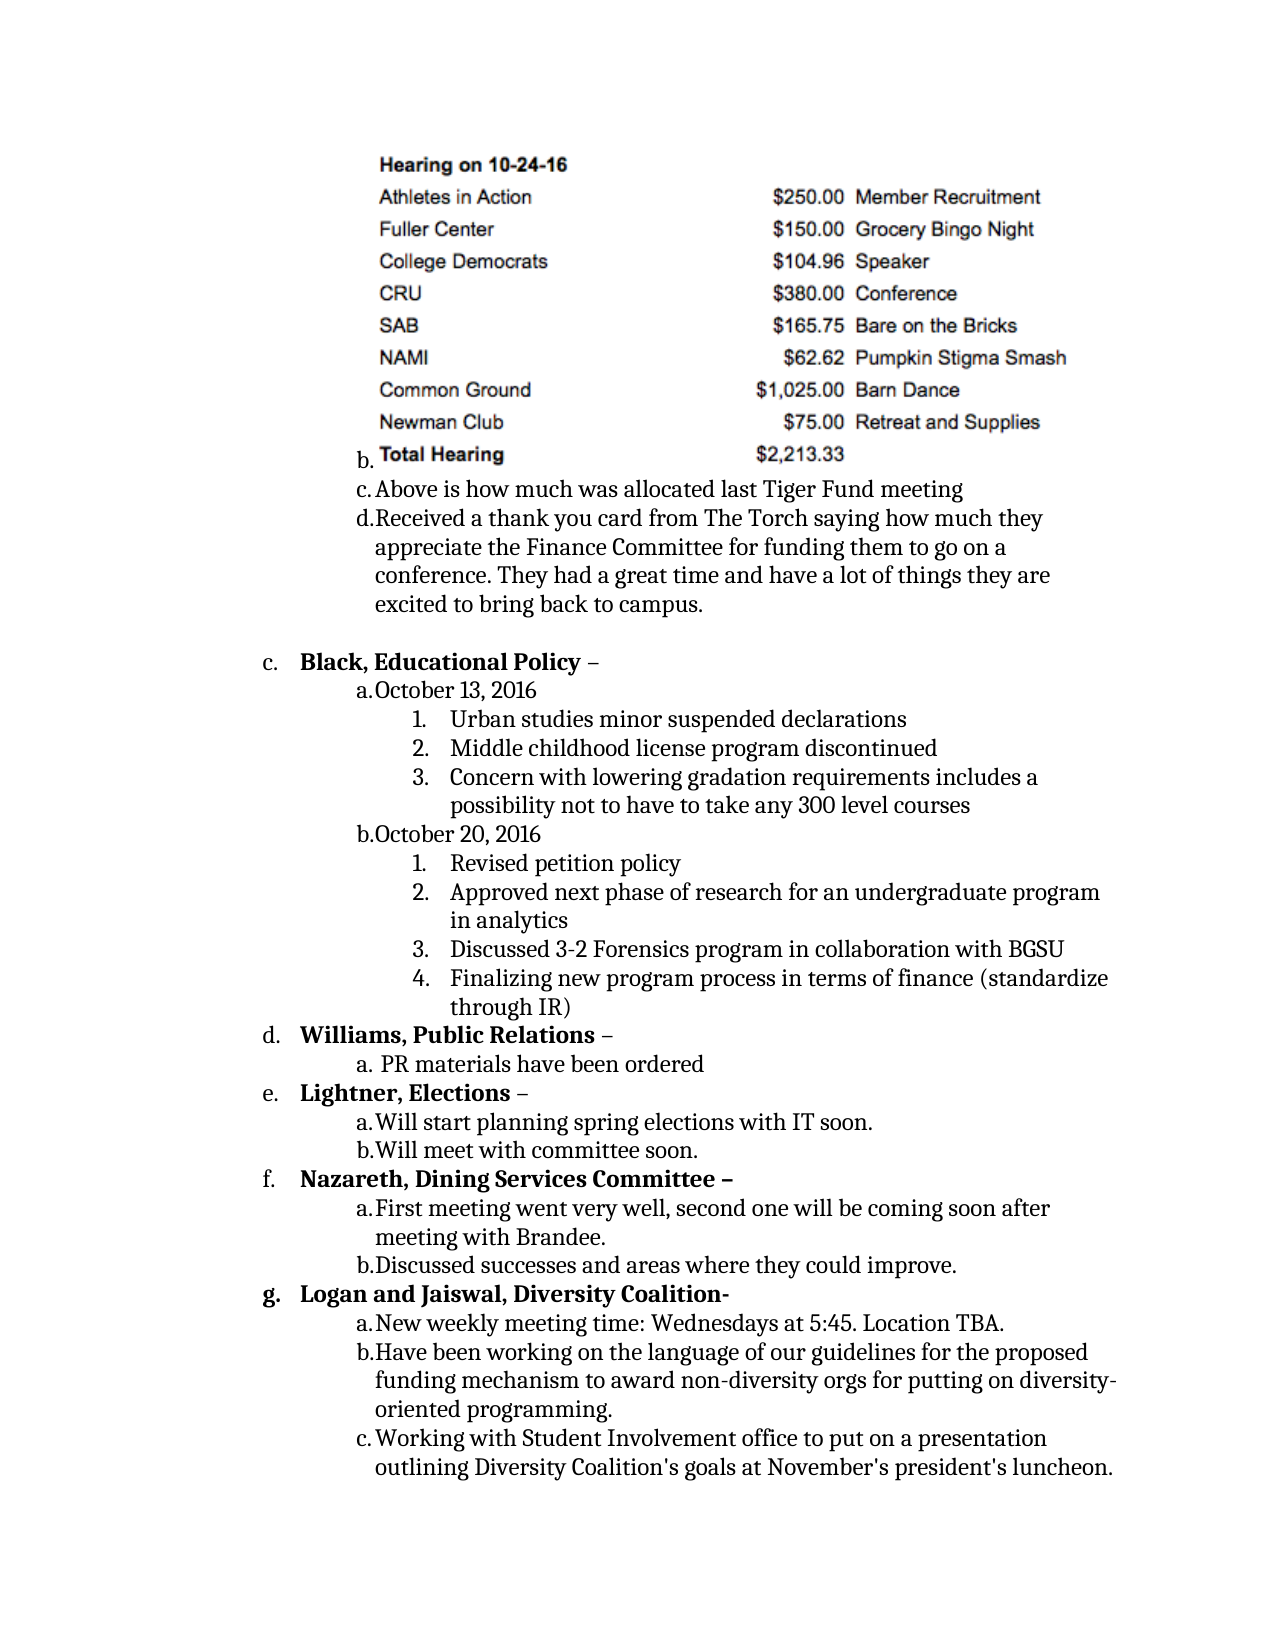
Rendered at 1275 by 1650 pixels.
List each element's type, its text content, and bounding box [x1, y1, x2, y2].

picture [375, 150, 1089, 469]
list Middle childhood license program discontinued [412, 734, 1125, 762]
list Received a thank you card from The Torch saying how much they appreciate the Finance Committee for funding them to go on a conference. They had a great time and have a lot of things they are excited to bring back to campus. [356, 504, 1125, 619]
list Discussed successes and areas where they could improve. [356, 1251, 1125, 1280]
list Logan and Jaiswal, Diversity Coalition- [262, 1280, 1125, 1309]
list Discussed 3-2 Forensics program in collaboration with BGSU [412, 935, 1125, 964]
list Will meet with committee soon. [356, 1136, 1125, 1165]
list October 20, 2016 [356, 820, 1125, 849]
list Concern with lowering gradation requirements includes a possibility not to have to take any 300 level courses [412, 762, 1125, 820]
list Lightner, Elections – [262, 1079, 1125, 1107]
list Black, Educational Policy – [262, 647, 1125, 676]
list October 13, 2016 [356, 676, 1125, 705]
list PR materials have been ordered [356, 1050, 1125, 1079]
list Urban studies minor suspended declarations [412, 705, 1125, 734]
list Will start planning spring elections with IT soon. [356, 1107, 1125, 1136]
list Working with Student Involvement office to put on a presentation outlining Diversity Coalition's goals at November's president's luncheon. [356, 1424, 1125, 1481]
list Nazareth, Dining Services Committee – [262, 1165, 1125, 1194]
list Above is how much was allocated last Tiger Fund meeting [356, 475, 1125, 504]
list Revised petition policy [412, 849, 1125, 877]
list First meeting went very well, second one will be coming soon after meeting with Brandee. [356, 1194, 1125, 1251]
list Approved next phase of research for an undergraduate program in analytics [412, 877, 1125, 935]
list Finalizing new program process in terms of finance (standardize through IR) [412, 964, 1125, 1021]
list Have been working on the language of our guidelines for the proposed funding mechanism to award non-diversity orgs for putting on diversity-oriented programming. [356, 1337, 1125, 1424]
list Williams, Public Relations – [262, 1021, 1125, 1050]
list New weekly meeting time: Wednesdays at 5:45. Location TBA. [356, 1309, 1125, 1337]
